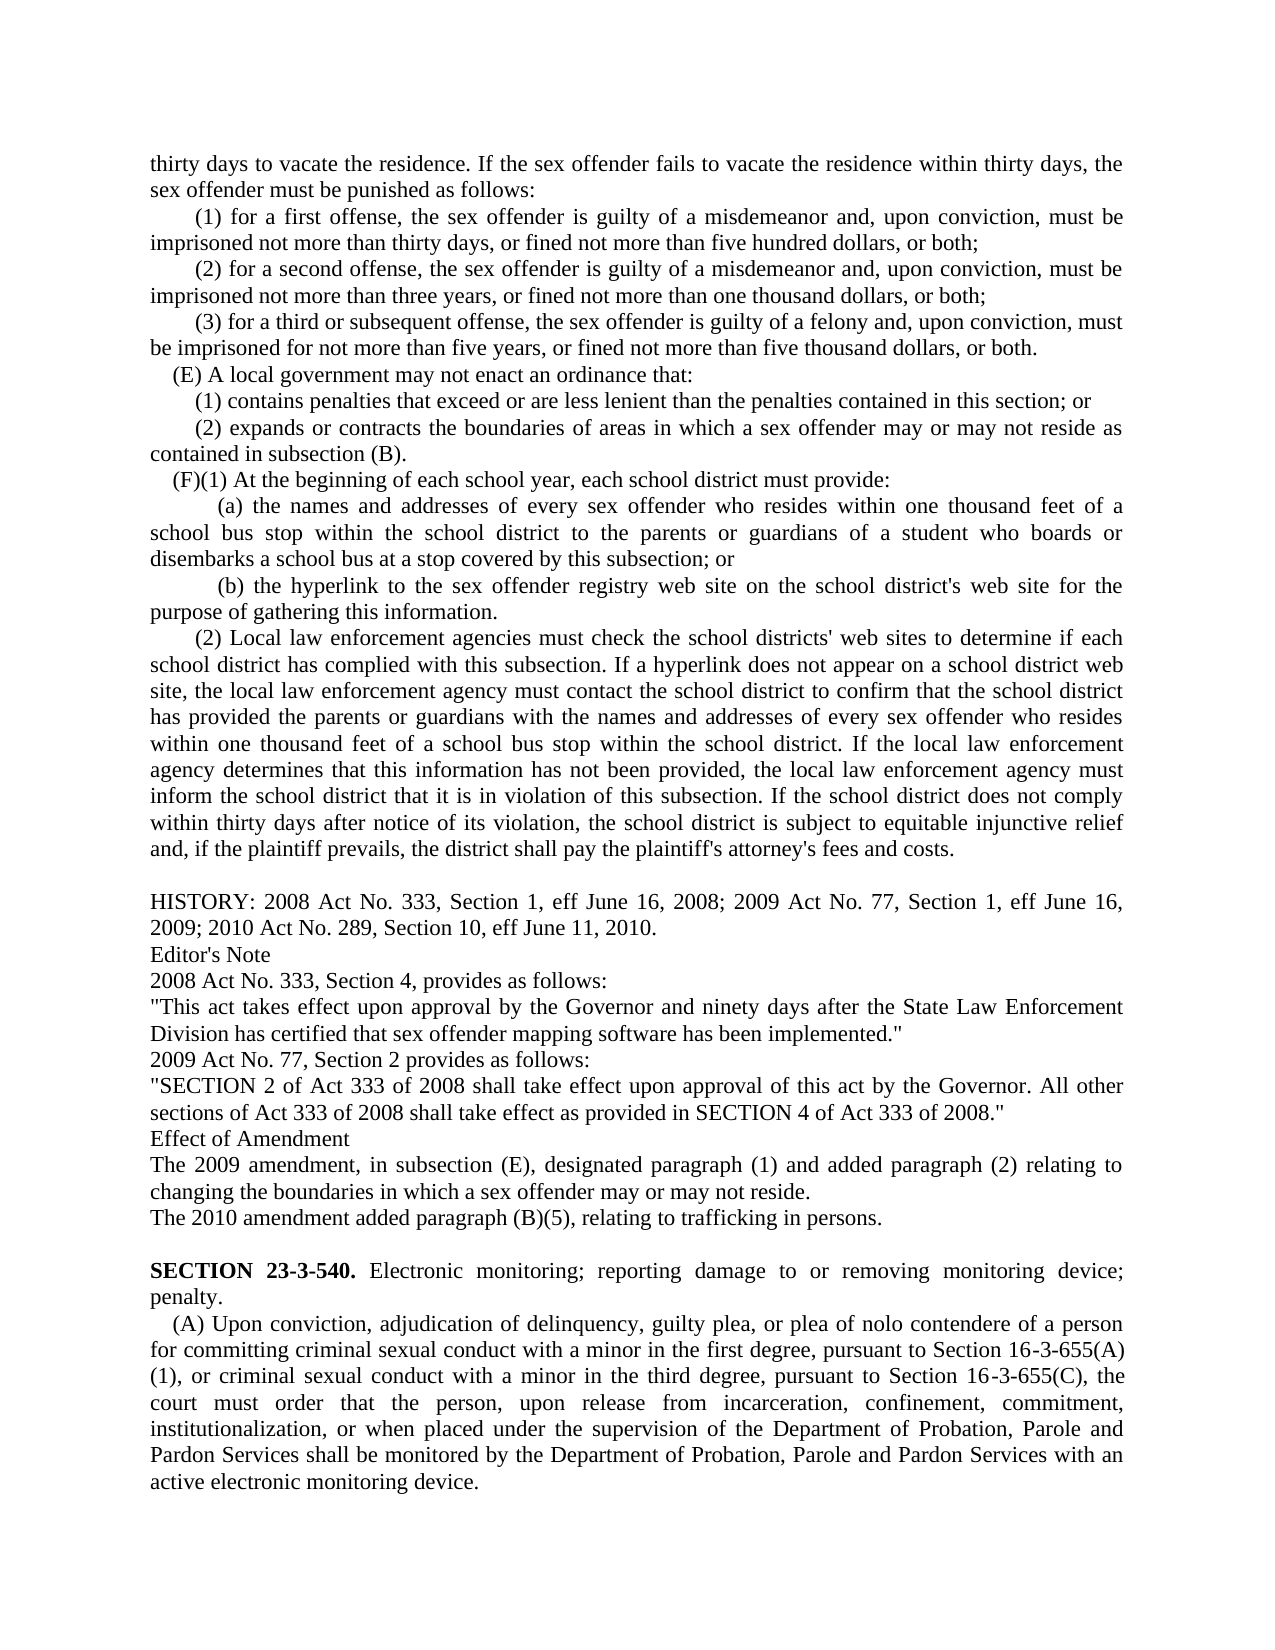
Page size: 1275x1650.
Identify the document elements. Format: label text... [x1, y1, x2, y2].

text (F)(1) At the beginning of each school year, each school district must provide: [150, 466, 1125, 493]
text Effect of Amendment [150, 1125, 1125, 1151]
text The 2009 amendment, in subsection (E), designated paragraph (1) and added paragraph (2) relating to changing the boundaries in which a sex offender may or may not reside. [150, 1151, 1125, 1204]
text 2008 Act No. 333, Section 4, provides as follows: [150, 967, 1125, 993]
text (1) contains penalties that exceed or are less lenient than the penalties contained in this section; or [150, 387, 1125, 413]
text (b) the hyperlink to the sex offender registry web site on the school district's web site for the purpose of gathering this information. [150, 572, 1125, 624]
text "This act takes effect upon approval by the Governor and ninety days after the State Law Enforcement Division has certified that sex offender mapping software has been implemented." [150, 993, 1125, 1046]
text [150, 150, 1125, 203]
text (A) Upon conviction, adjudication of delinquency, guilty plea, or plea of nolo contendere of a person for committing criminal sexual conduct with a minor in the first degree, pursuant to Section 16-3-655(A)(1), or criminal sexual conduct with a minor in the third degree, pursuant to Section 16-3-655(C), the court must order that the person, upon release from incarceration, confinement, commitment, institutionalization, or when placed under the supervision of the Department of Probation, Parole and Pardon Services shall be monitored by the Department of Probation, Parole and Pardon Services with an active electronic monitoring device. [150, 1309, 1125, 1494]
text (2) Local law enforcement agencies must check the school districts' web sites to determine if each school district has complied with this subsection. If a hyperlink does not appear on a school district web site, the local law enforcement agency must contact the school district to confirm that the school district has provided the parents or guardians with the names and addresses of every sex offender who resides within one thousand feet of a school bus stop within the school district. If the local law enforcement agency determines that this information has not been provided, the local law enforcement agency must inform the school district that it is in violation of this subsection. If the school district does not comply within thirty days after notice of its violation, the school district is subject to equitable injunctive relief and, if the plaintiff prevails, the district shall pay the plaintiff's attorney's fees and costs. [150, 624, 1125, 862]
text 2009 Act No. 77, Section 2 provides as follows: [150, 1046, 1125, 1072]
text SECTION 23-3-540. Electronic monitoring; reporting damage to or removing monitoring device; penalty. [150, 1257, 1125, 1309]
text (2) expands or contracts the boundaries of areas in which a sex offender may or may not reside as contained in subsection (B). [150, 413, 1125, 466]
text "SECTION 2 of Act 333 of 2008 shall take effect upon approval of this act by the Governor. All other sections of Act 333 of 2008 shall take effect as provided in SECTION 4 of Act 333 of 2008." [150, 1072, 1125, 1125]
text (2) for a second offense, the sex offender is guilty of a misdemeanor and, upon conviction, must be imprisoned not more than three years, or fined not more than one thousand dollars, or both; [150, 255, 1125, 308]
text (3) for a third or subsequent offense, the sex offender is guilty of a felony and, upon conviction, must be imprisoned for not more than five years, or fined not more than five thousand dollars, or both. [150, 308, 1125, 361]
text HISTORY: 2008 Act No. 333, Section 1, eff June 16, 2008; 2009 Act No. 77, Section 1, eff June 16, 2009; 2010 Act No. 289, Section 10, eff June 11, 2010. [150, 888, 1125, 941]
text (E) A local government may not enact an ordinance that: [150, 361, 1125, 387]
text (a) the names and addresses of every sex offender who resides within one thousand feet of a school bus stop within the school district to the parents or guardians of a student who boards or disembarks a school bus at a stop covered by this subsection; or [150, 493, 1125, 572]
text Editor's Note [150, 941, 1125, 967]
text The 2010 amendment added paragraph (B)(5), relating to trafficking in persons. [150, 1204, 1125, 1231]
text (1) for a first offense, the sex offender is guilty of a misdemeanor and, upon conviction, must be imprisoned not more than thirty days, or fined not more than five hundred dollars, or both; [150, 203, 1125, 255]
